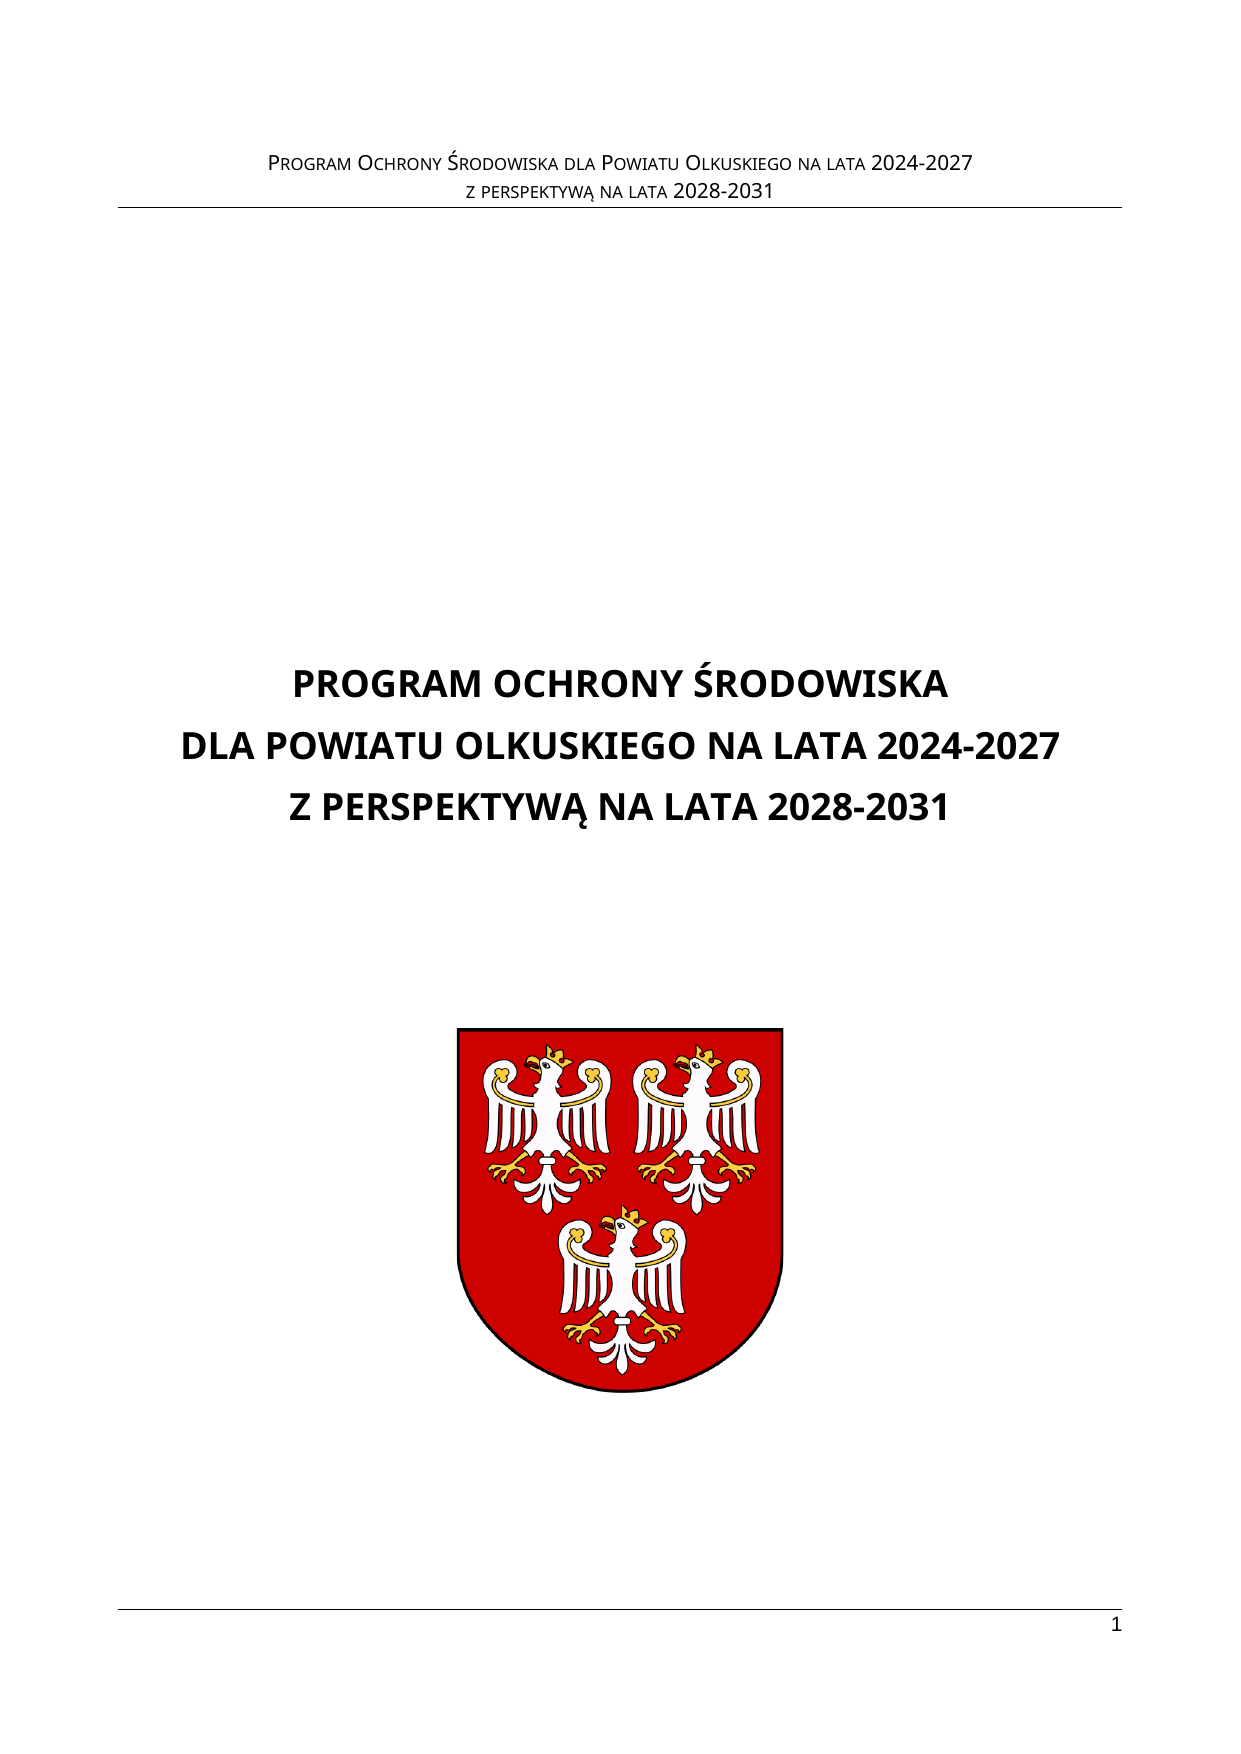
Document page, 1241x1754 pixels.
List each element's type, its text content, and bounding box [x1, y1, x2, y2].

text PROGRAM OCHRONY ŚRODOWISKA [118, 658, 1122, 709]
text DLA POWIATU OLKUSKIEGO NA LATA 2024-2027 [118, 719, 1122, 770]
text Z PERSPEKTYWĄ NA LATA 2028-2031 [118, 780, 1122, 831]
picture [456, 1028, 784, 1393]
